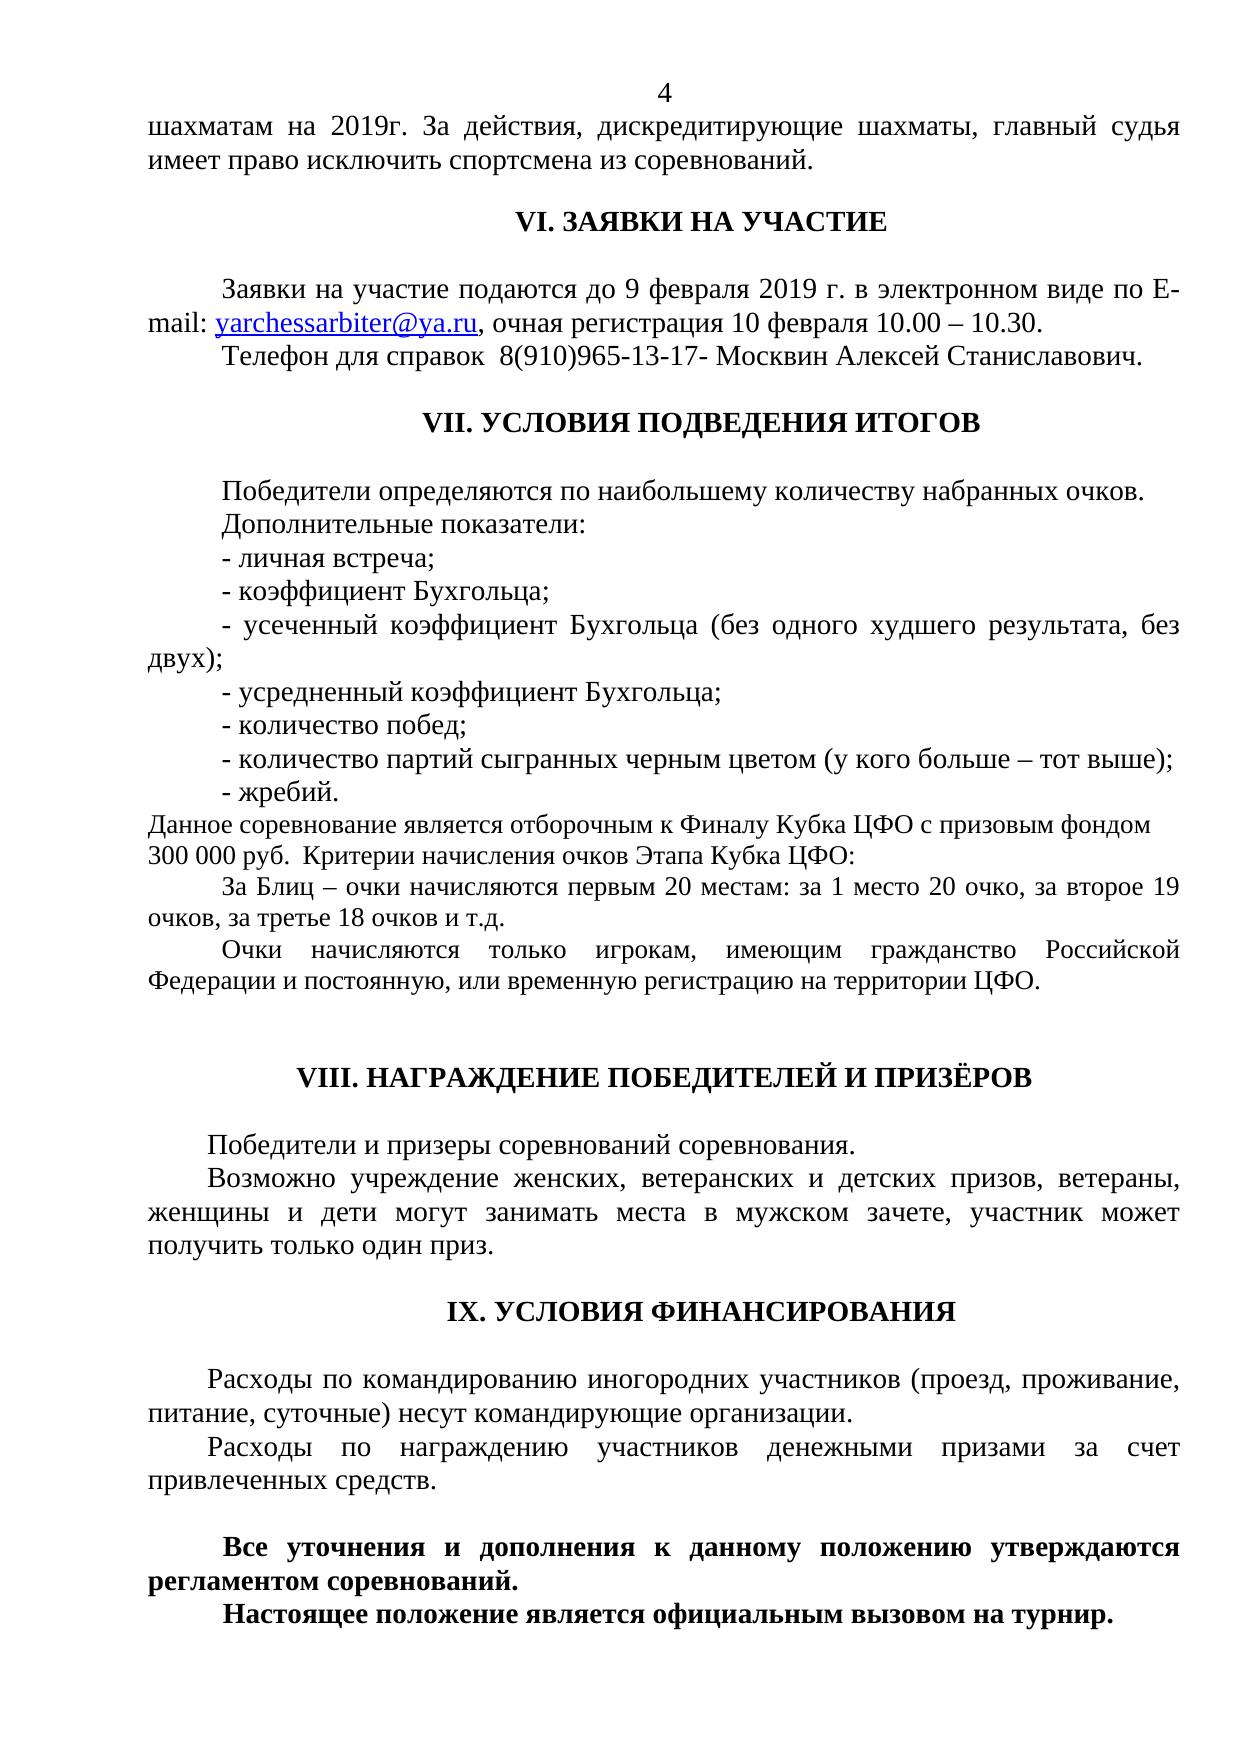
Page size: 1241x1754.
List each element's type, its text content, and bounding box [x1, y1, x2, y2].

text VIII. НАГРАЖДЕНИЕ ПОБЕДИТЕЛЕЙ И ПРИЗЁРОВ [148, 1060, 1181, 1093]
text За Блиц – очки начисляются первым 20 местам: за 1 место 20 очко, за второе 19 очков, за третье 18 очков и т.д. [148, 870, 1181, 933]
text - количество побед; [148, 707, 1181, 741]
text Расходы по командированию иногородних участников (проезд, проживание, питание, суточные) несут командирующие организации. [148, 1362, 1181, 1429]
text Настоящее положение является официальным вызовом на турнир. [148, 1596, 1181, 1630]
text Заявки на участие подаются до 9 февраля 2019 г. в электронном виде по Е-mail: yarchessarbiter@ya.ru, очная регистрация 10 февраля 10.00 – 10.30. [148, 271, 1181, 338]
text Победители и призеры соревнований соревнования. [148, 1127, 1181, 1160]
text - усеченный коэффициент Бухгольца (без одного худшего результата, без двух); [148, 607, 1181, 674]
text - личная встреча; [148, 540, 1181, 573]
text Данное соревнование является отборочным к Финалу Кубка ЦФО с призовым фондом 300 000 руб. Критерии начисления очков Этапа Кубка ЦФО: [148, 808, 1181, 870]
text IX. УСЛОВИЯ ФИНАНСИРОВАНИЯ [148, 1294, 1181, 1328]
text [148, 108, 1181, 176]
text Все уточнения и дополнения к данному положению утверждаются регламентом соревнований. [148, 1529, 1181, 1596]
text - усредненный коэффициент Бухгольца; [148, 674, 1181, 707]
text Расходы по награждению участников денежными призами за счет привлеченных средств. [148, 1429, 1181, 1496]
text Очки начисляются только игрокам, имеющим гражданство Российской Федерации и постоянную, или временную регистрацию на территории ЦФО. [148, 933, 1181, 995]
text VI. ЗАЯВКИ НА УЧАСТИЕ [148, 204, 1181, 238]
text - количество партий сыгранных черным цветом (у кого больше – тот выше); [148, 741, 1181, 774]
text Дополнительные показатели: [148, 506, 1181, 540]
text VII. УСЛОВИЯ ПОДВЕДЕНИЯ ИТОГОВ [148, 406, 1181, 439]
text Возможно учреждение женских, ветеранских и детских призов, ветераны, женщины и дети могут занимать места в мужском зачете, участник может получить только один приз. [148, 1160, 1181, 1261]
text - жребий. [148, 774, 1181, 808]
text - коэффициент Бухгольца; [148, 573, 1181, 607]
text Победители определяются по наибольшему количеству набранных очков. [148, 473, 1181, 506]
text Телефон для справок 8(910)965-13-17- Москвин Алексей Станиславович. [148, 338, 1181, 372]
